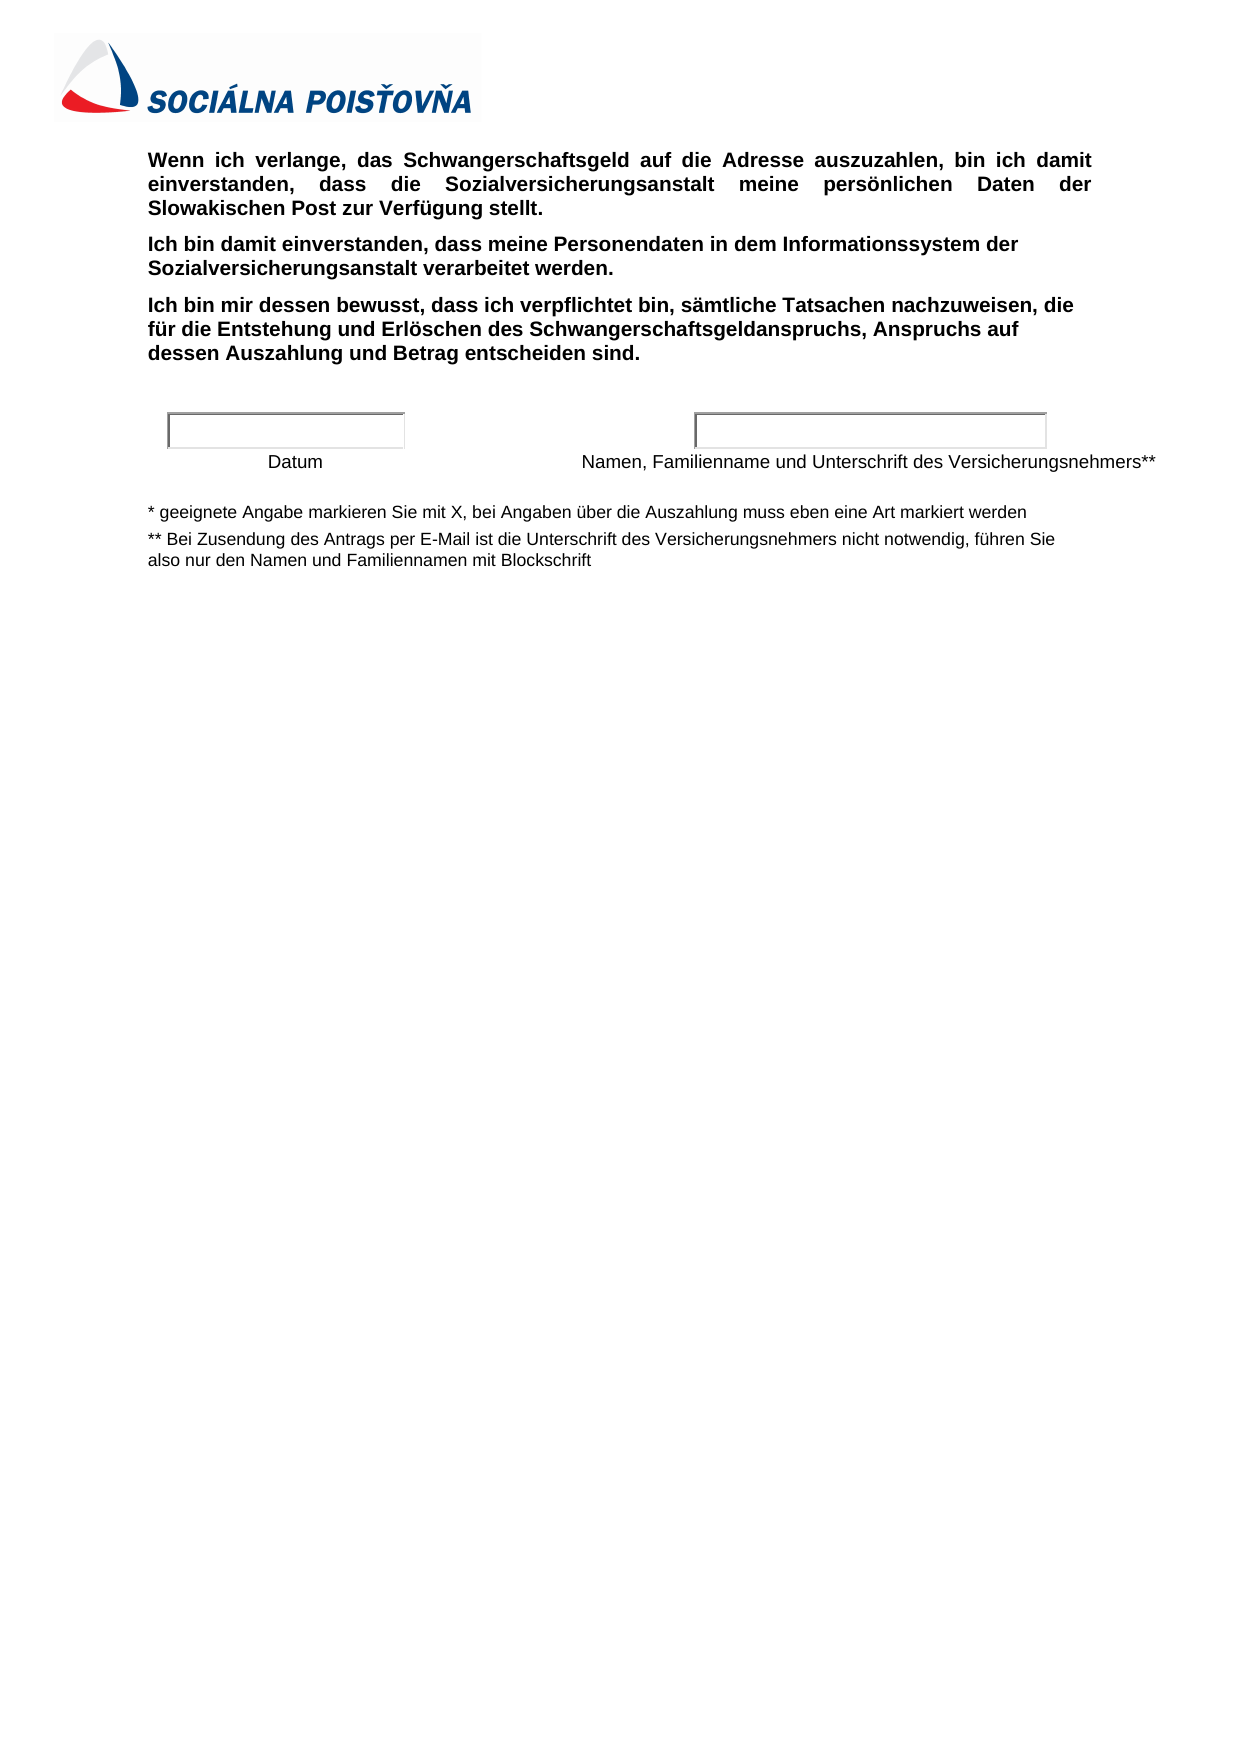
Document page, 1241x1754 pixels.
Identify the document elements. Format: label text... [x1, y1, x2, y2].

picture [53, 33, 482, 122]
text ** Bei Zusendung des Antrags per E-Mail ist die Unterschrift des Versicherungsnehmers nicht notwendig, führen Sie also nur den Namen und Familiennamen mit Blockschrift [148, 529, 1093, 570]
text * geeignete Angabe markieren Sie mit X, bei Angaben über die Auszahlung muss eben eine Art markiert werden [148, 502, 1093, 523]
text Ich bin mir dessen bewusst, dass ich verpflichtet bin, sämtliche Tatsachen nachzuweisen, die für die Entstehung und Erlöschen des Schwangerschaftsgeldanspruchs, Anspruchs auf dessen Auszahlung und Betrag entscheiden sind. [148, 292, 1093, 364]
text Wenn ich verlange, das Schwangerschaftsgeld auf die Adresse auszuzahlen, bin ich damit einverstanden, dass die Sozialversicherungsanstalt meine persönlichen Daten der Slowakischen Post zur Verfügung stellt. [148, 148, 1093, 219]
text Datum Namen, Familienname und Unterschrift des Versicherungsnehmers** [148, 451, 1093, 472]
text Ich bin damit einverstanden, dass meine Personendaten in dem Informationssystem der Sozialversicherungsanstalt verarbeitet werden. [148, 232, 1093, 280]
